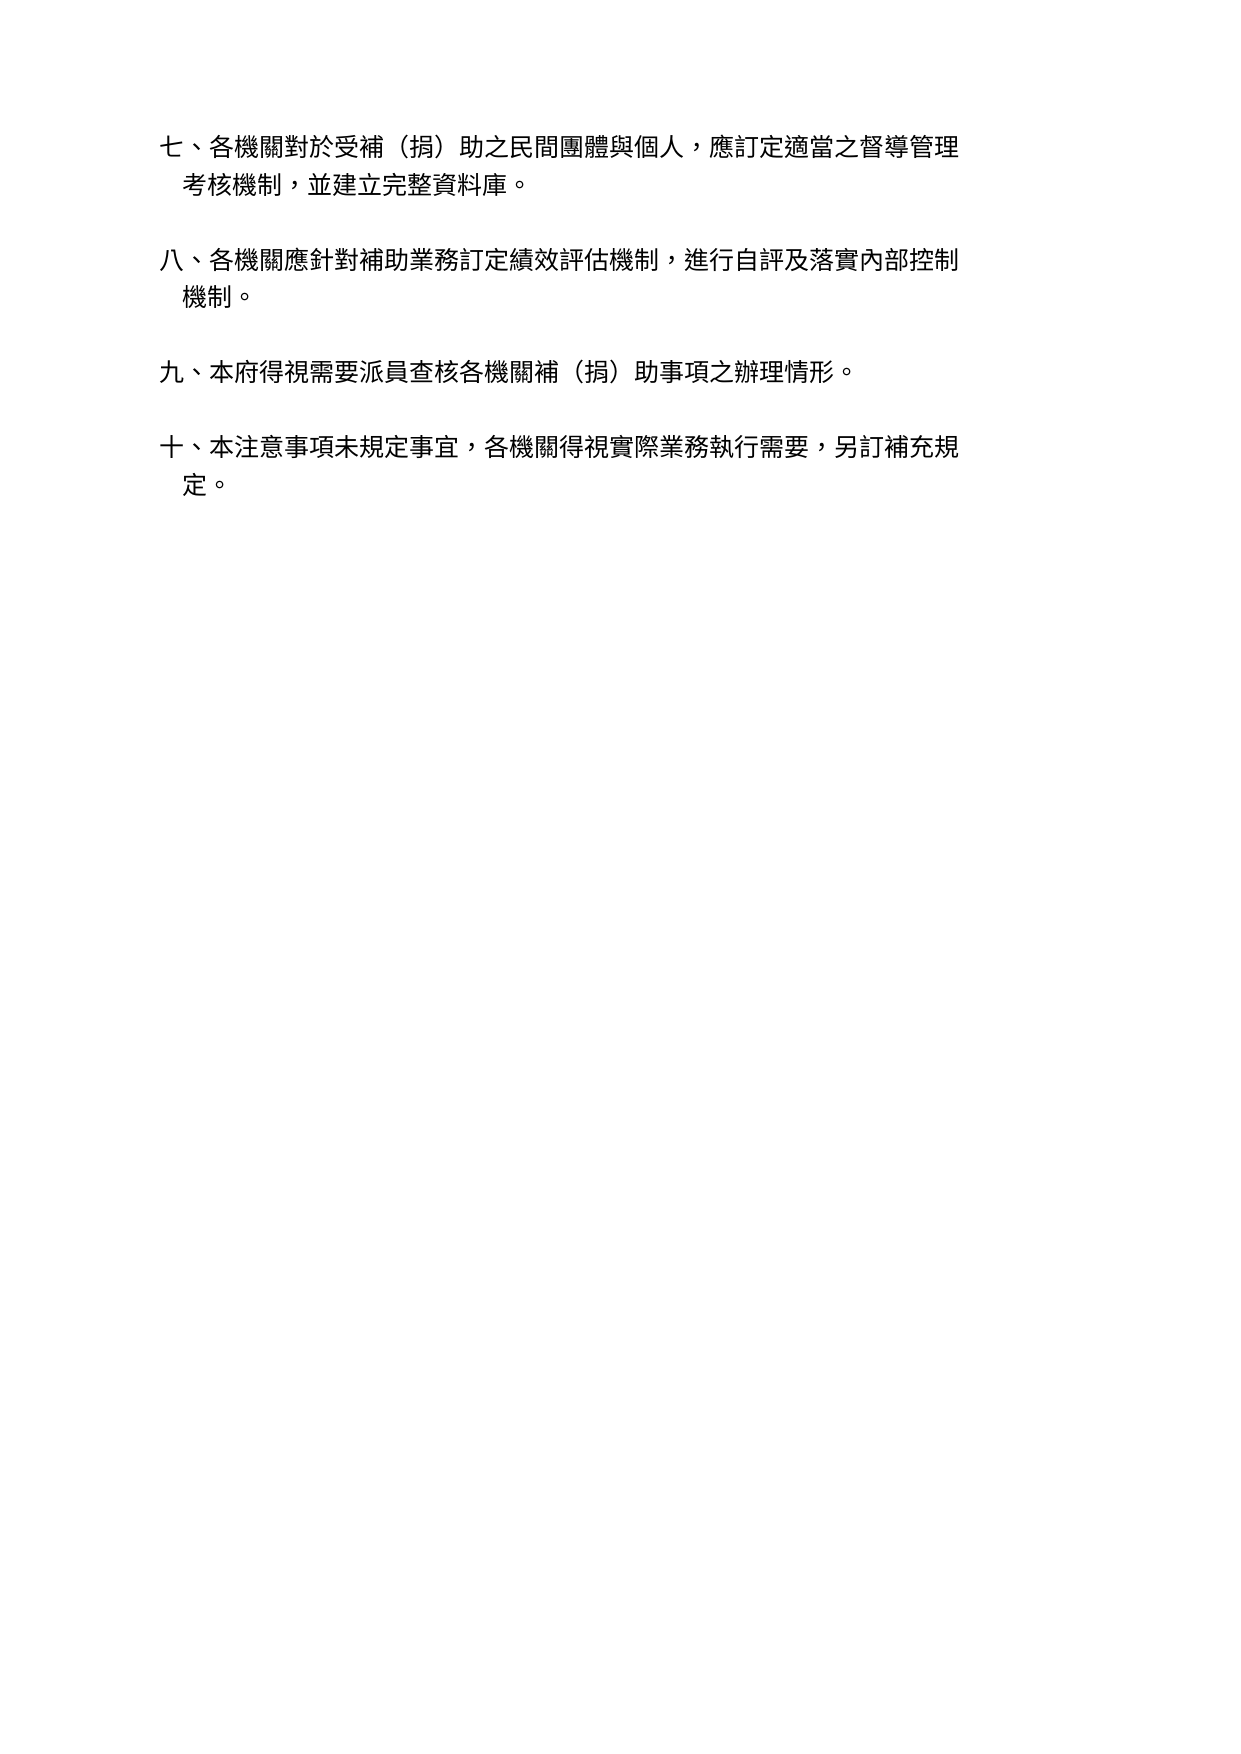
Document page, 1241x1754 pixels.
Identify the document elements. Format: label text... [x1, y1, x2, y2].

text 機制。 [159, 277, 1081, 314]
text 考核機制，並建立完整資料庫。 [159, 164, 1081, 202]
text 八、各機關應針對補助業務訂定績效評估機制，進行自評及落實內部控制 [159, 239, 1081, 277]
text 九、本府得視需要派員查核各機關補（捐）助事項之辦理情形。 [159, 352, 1081, 389]
text 七、各機關對於受補（捐）助之民間團體與個人，應訂定適當之督導管理 [159, 127, 1081, 164]
text 定。 [159, 464, 1081, 502]
text 十、本注意事項未規定事宜，各機關得視實際業務執行需要，另訂補充規 [159, 427, 1081, 464]
